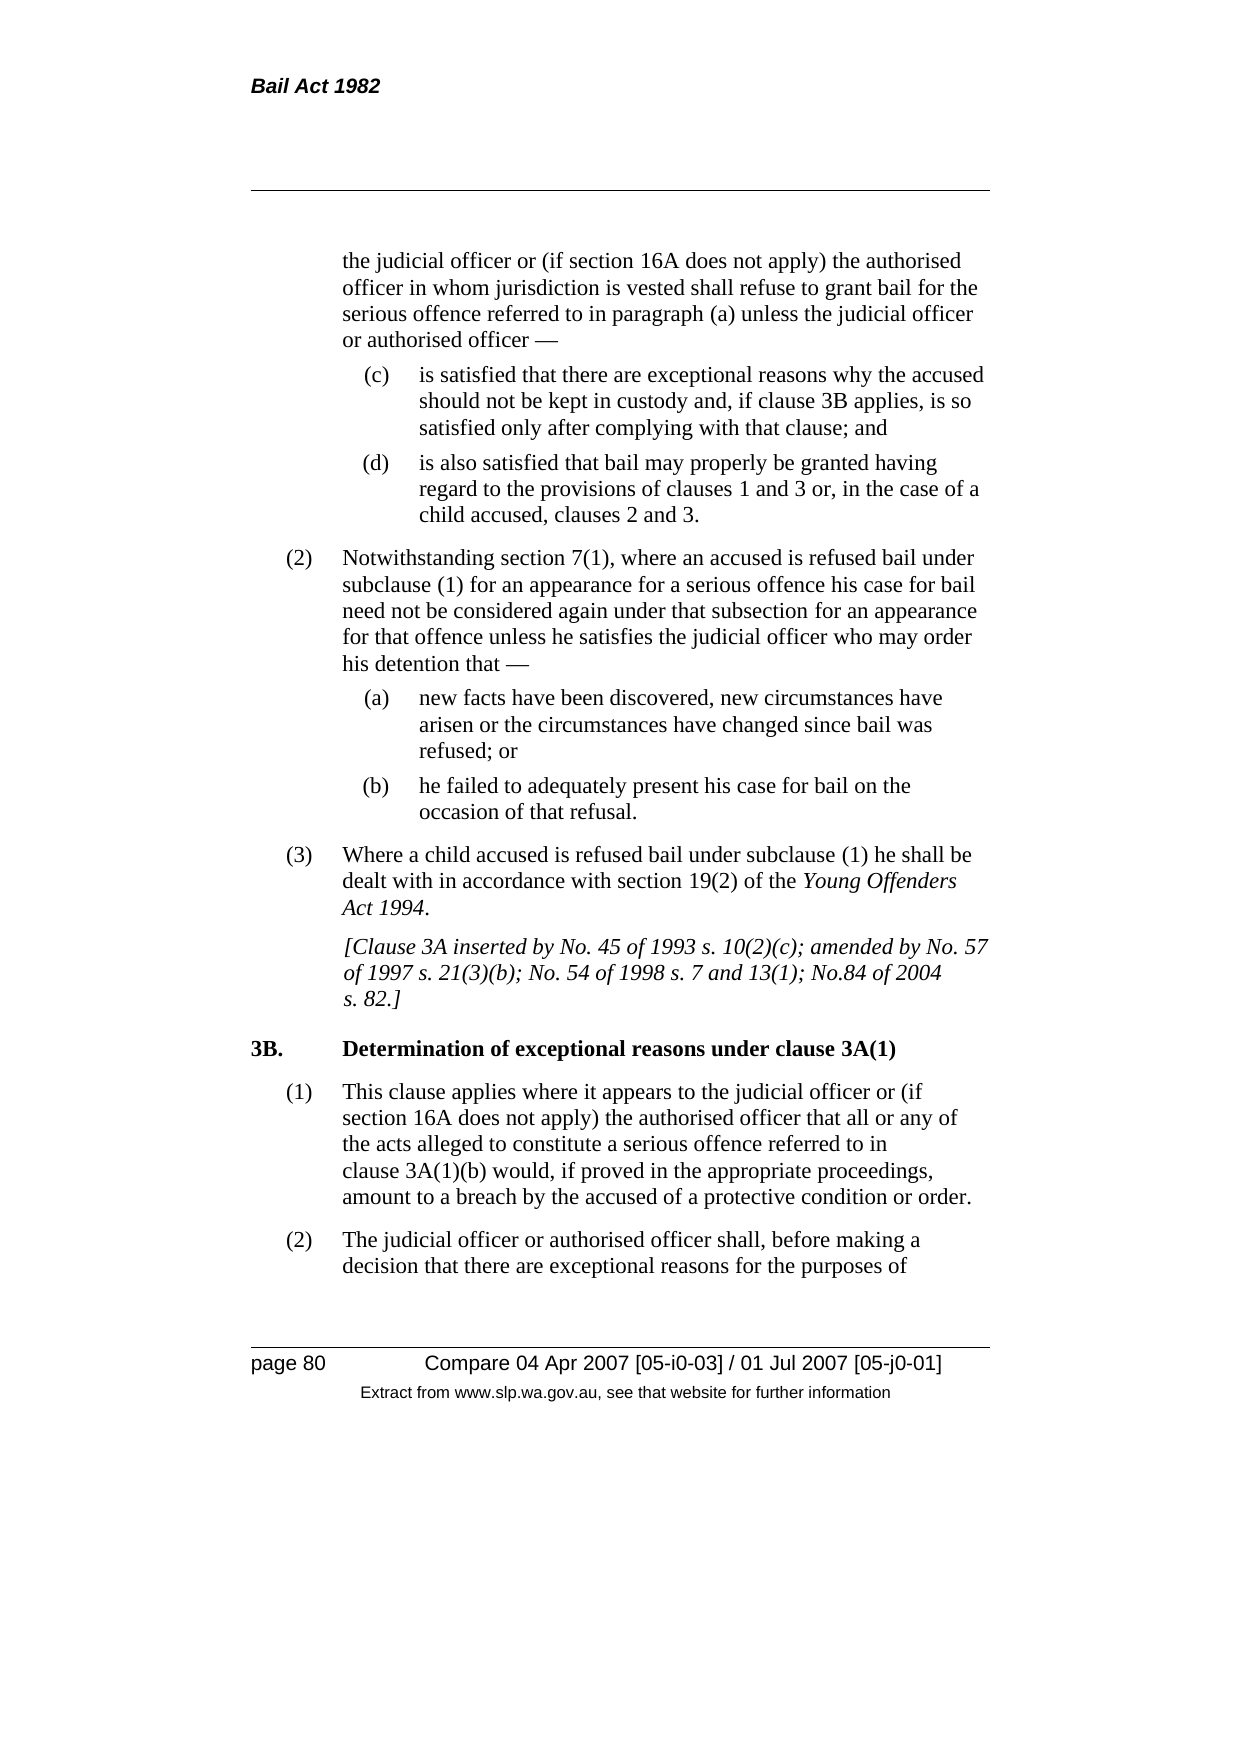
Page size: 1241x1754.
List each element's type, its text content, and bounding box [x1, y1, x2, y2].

text (a) new facts have been discovered, new circumstances have arisen or the circumstances have changed since bail was refused; or [251, 684, 990, 763]
text the judicial officer or (if section 16A does not apply) the authorised officer in whom jurisdiction is vested shall refuse to grant bail for the serious offence referred to in paragraph (a) unless the judicial officer or authorised officer — [251, 247, 990, 353]
text [Clause 3A inserted by No. 45 of 1993 s. 10(2)(c); amended by No. 57 of 1997 s. 21(3)(b); No. 54 of 1998 s. 7 and 13(1); No.84 of 2004 s. 82.] [251, 933, 990, 1012]
text (d) is also satisfied that bail may properly be granted having regard to the provisions of clauses 1 and 3 or, in the case of a child accused, clauses 2 and 3. [251, 449, 990, 528]
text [251, 1226, 990, 1279]
text (3) Where a child accused is refused bail under subclause (1) he shall be dealt with in accordance with section 19(2) of the Young Offenders Act 1994. [251, 841, 990, 920]
subtitle 3B. Determination of exceptional reasons under clause 3A(1) [251, 1035, 990, 1061]
text (2) Notwithstanding section 7(1), where an accused is refused bail under subclause (1) for an appearance for a serious offence his case for bail need not be considered again under that subsection for an appearance for that offence unless he satisfies the judicial officer who may order his detention that — [251, 544, 990, 676]
text (1) This clause applies where it appears to the judicial officer or (if section 16A does not apply) the authorised officer that all or any of the acts alleged to constitute a serious offence referred to in clause 3A(1)(b) would, if proved in the appropriate proceedings, amount to a breach by the accused of a protective condition or order. [251, 1078, 990, 1209]
text (c) is satisfied that there are exceptional reasons why the accused should not be kept in custody and, if clause 3B applies, is so satisfied only after complying with that clause; and [251, 361, 990, 440]
text (b) he failed to adequately present his case for bail on the occasion of that refusal. [251, 772, 990, 824]
